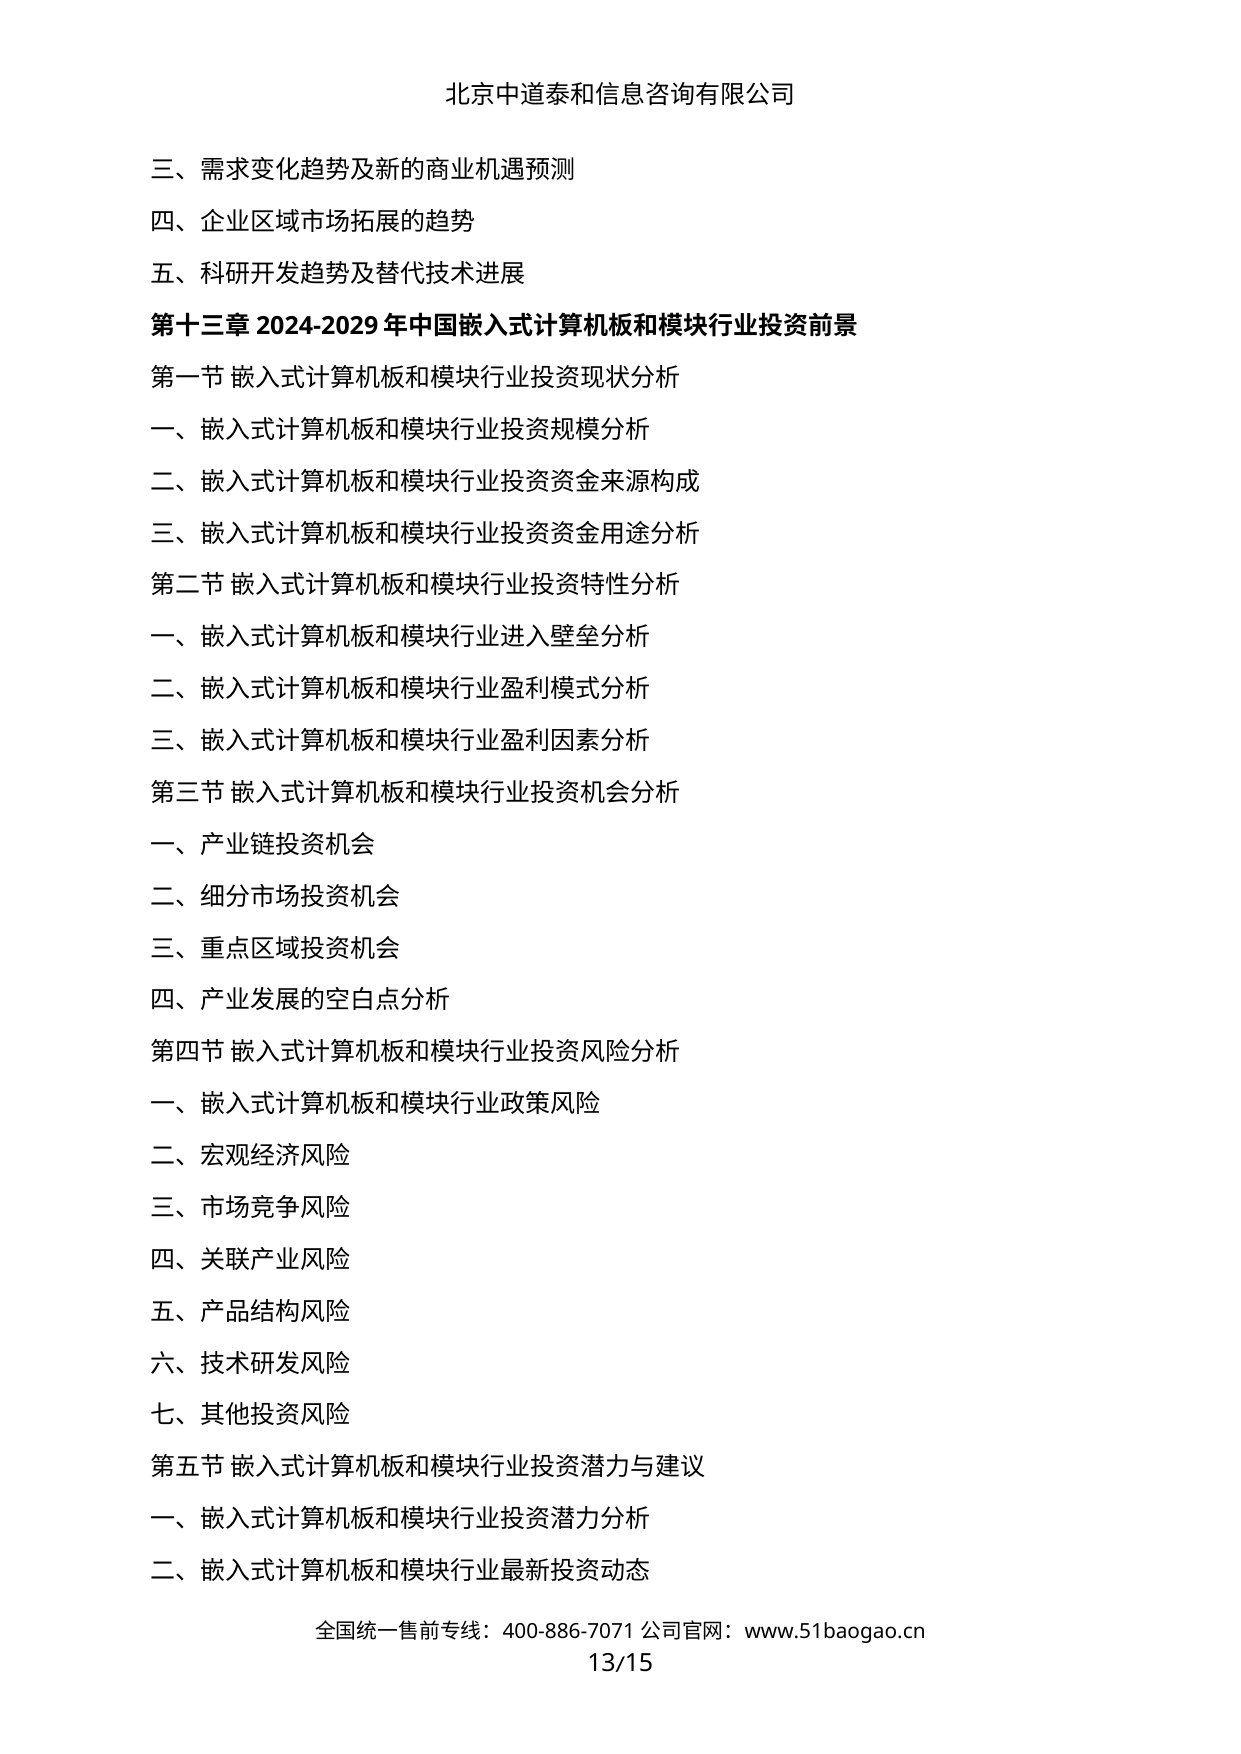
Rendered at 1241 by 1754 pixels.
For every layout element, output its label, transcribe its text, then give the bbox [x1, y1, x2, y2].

text 二、嵌入式计算机板和模块行业投资资金来源构成 [150, 461, 1090, 497]
text 四、产业发展的空白点分析 [150, 980, 1090, 1016]
text 三、嵌入式计算机板和模块行业盈利因素分析 [150, 721, 1090, 757]
text 第三节 嵌入式计算机板和模块行业投资机会分析 [150, 772, 1090, 809]
text 第二节 嵌入式计算机板和模块行业投资特性分析 [150, 565, 1090, 601]
text 三、需求变化趋势及新的商业机遇预测 [150, 150, 1090, 186]
text 三、重点区域投资机会 [150, 928, 1090, 964]
text 一、嵌入式计算机板和模块行业进入壁垒分析 [150, 617, 1090, 653]
text 三、嵌入式计算机板和模块行业投资资金用途分析 [150, 513, 1090, 549]
text 四、关联产业风险 [150, 1239, 1090, 1276]
text 一、嵌入式计算机板和模块行业投资规模分析 [150, 409, 1090, 446]
text 一、嵌入式计算机板和模块行业投资潜力分析 [150, 1499, 1090, 1535]
text 第五节 嵌入式计算机板和模块行业投资潜力与建议 [150, 1447, 1090, 1483]
text 第一节 嵌入式计算机板和模块行业投资现状分析 [150, 357, 1090, 394]
text 二、嵌入式计算机板和模块行业最新投资动态 [150, 1551, 1090, 1587]
text 第十三章 2024-2029年中国嵌入式计算机板和模块行业投资前景 [150, 306, 1090, 342]
text 二、嵌入式计算机板和模块行业盈利模式分析 [150, 669, 1090, 705]
text 二、细分市场投资机会 [150, 876, 1090, 912]
text 一、产业链投资机会 [150, 824, 1090, 861]
text 六、技术研发风险 [150, 1343, 1090, 1379]
text 七、其他投资风险 [150, 1395, 1090, 1431]
text 五、科研开发趋势及替代技术进展 [150, 254, 1090, 290]
text 四、企业区域市场拓展的趋势 [150, 202, 1090, 238]
text 五、产品结构风险 [150, 1291, 1090, 1327]
text 二、宏观经济风险 [150, 1136, 1090, 1172]
text 一、嵌入式计算机板和模块行业政策风险 [150, 1084, 1090, 1120]
text 第四节 嵌入式计算机板和模块行业投资风险分析 [150, 1032, 1090, 1068]
text 三、市场竞争风险 [150, 1187, 1090, 1224]
